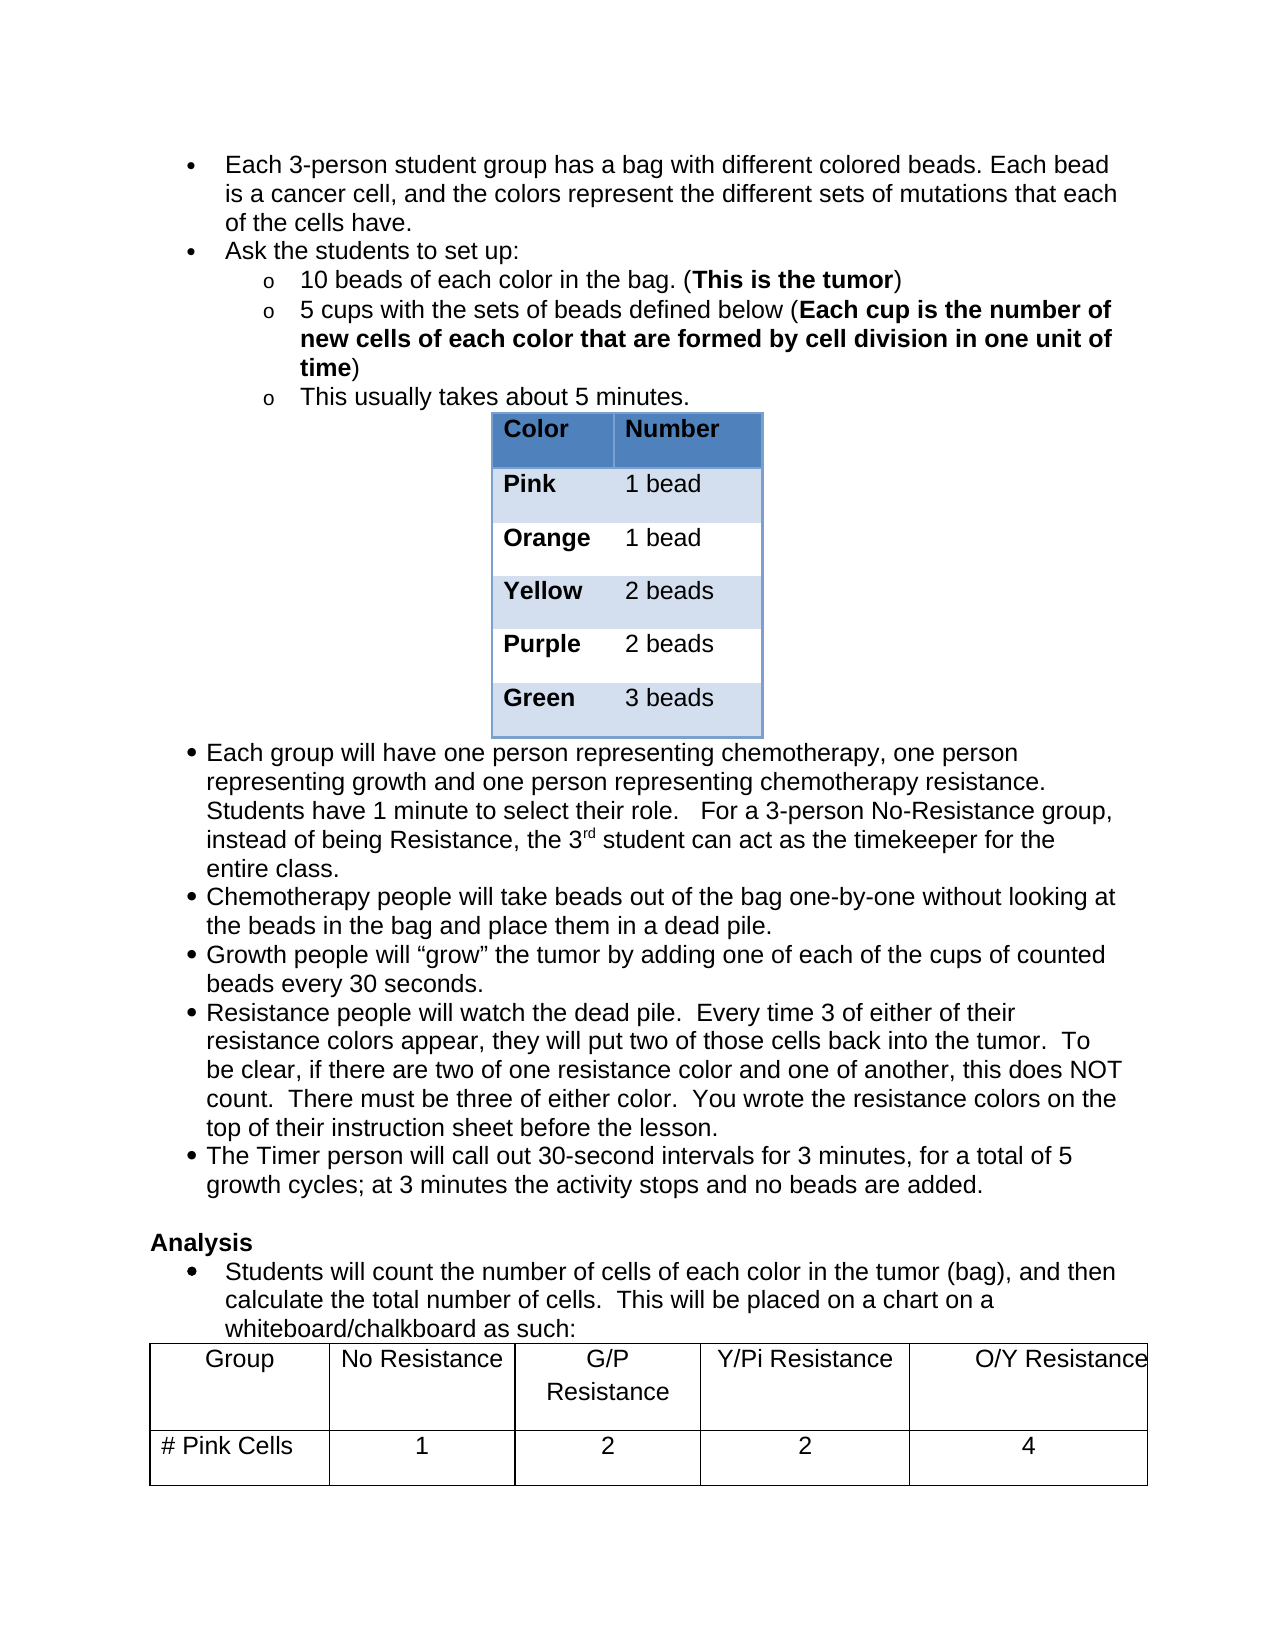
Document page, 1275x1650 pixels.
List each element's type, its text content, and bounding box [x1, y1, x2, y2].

table_cell 4 [910, 1431, 1147, 1485]
list The Timer person will call out 30-second intervals for 3 minutes, for a total of 5 growth cycles; at 3 minutes the activity stops and no beads are added. [187, 1141, 1125, 1199]
table_header G/P Resistance [516, 1344, 700, 1430]
table_cell Green [493, 683, 614, 736]
table_header Color [493, 414, 613, 467]
table_cell 1 [330, 1431, 514, 1485]
list 10 beads of each color in the bag. (This is the tumor) [262, 265, 1125, 295]
table_cell 2 [516, 1431, 700, 1485]
table_header O/Y Resistance [910, 1344, 1147, 1430]
table_cell Pink [493, 469, 614, 523]
table_cell # Pink Cells [151, 1431, 329, 1485]
list Each group will have one person representing chemotherapy, one person representing growth and one person representing chemotherapy resistance. Students have 1 minute to select their role. For a 3-person No-Resistance group, instead of being Resistance, the 3rd student can act as the timekeeper for the entire class. [187, 738, 1125, 882]
table_cell Yellow [493, 576, 614, 629]
table_header Group [151, 1344, 329, 1430]
table_cell 1 bead [614, 469, 761, 523]
table_cell 3 beads [614, 683, 761, 736]
list Growth people will “grow” the tumor by adding one of each of the cups of counted beads every 30 seconds. [187, 940, 1125, 997]
list 5 cups with the sets of beads defined below(Each cup is the number of new cells of each color that are formed by cell division in one unit of time) [262, 295, 1125, 382]
table_header No Resistance [330, 1344, 514, 1430]
table_cell 1 bead [614, 523, 761, 576]
list Each 3-person student group has a bag with different colored beads. Each bead is a cancer cell, and the colors represent the different sets of mutations that each of the cells have. [187, 150, 1125, 236]
table_cell Orange [493, 523, 614, 576]
table_cell 2 [701, 1431, 909, 1485]
list Chemotherapy people will take beads out of the bag one-by-one without looking at the beads in the bag and place them in a dead pile. [187, 882, 1125, 940]
list Ask the students to set up: [187, 236, 1125, 265]
table_header Number [615, 414, 761, 467]
list Students will count the number of cells of each color in the tumor (bag), and then calculate the total number of cells. This will be placed on a chart on a whiteboard/chalkboard as such: [187, 1256, 1125, 1343]
table_header Y/Pi Resistance [701, 1344, 909, 1430]
table_cell 2 beads [614, 576, 761, 629]
list Resistance people will watch the dead pile. Every time 3 of either of their resistance colors appear, they will put two of those cells back into the tumor. To be clear, if there are two of one resistance color and one of another, this does NOT count. There must be three of either color. You wrote the resistance colors on the top of their instruction sheet before the lesson. [187, 997, 1125, 1141]
table_cell 2 beads [614, 630, 761, 683]
table_cell Purple [493, 630, 614, 683]
list Analysis [150, 1228, 1125, 1256]
